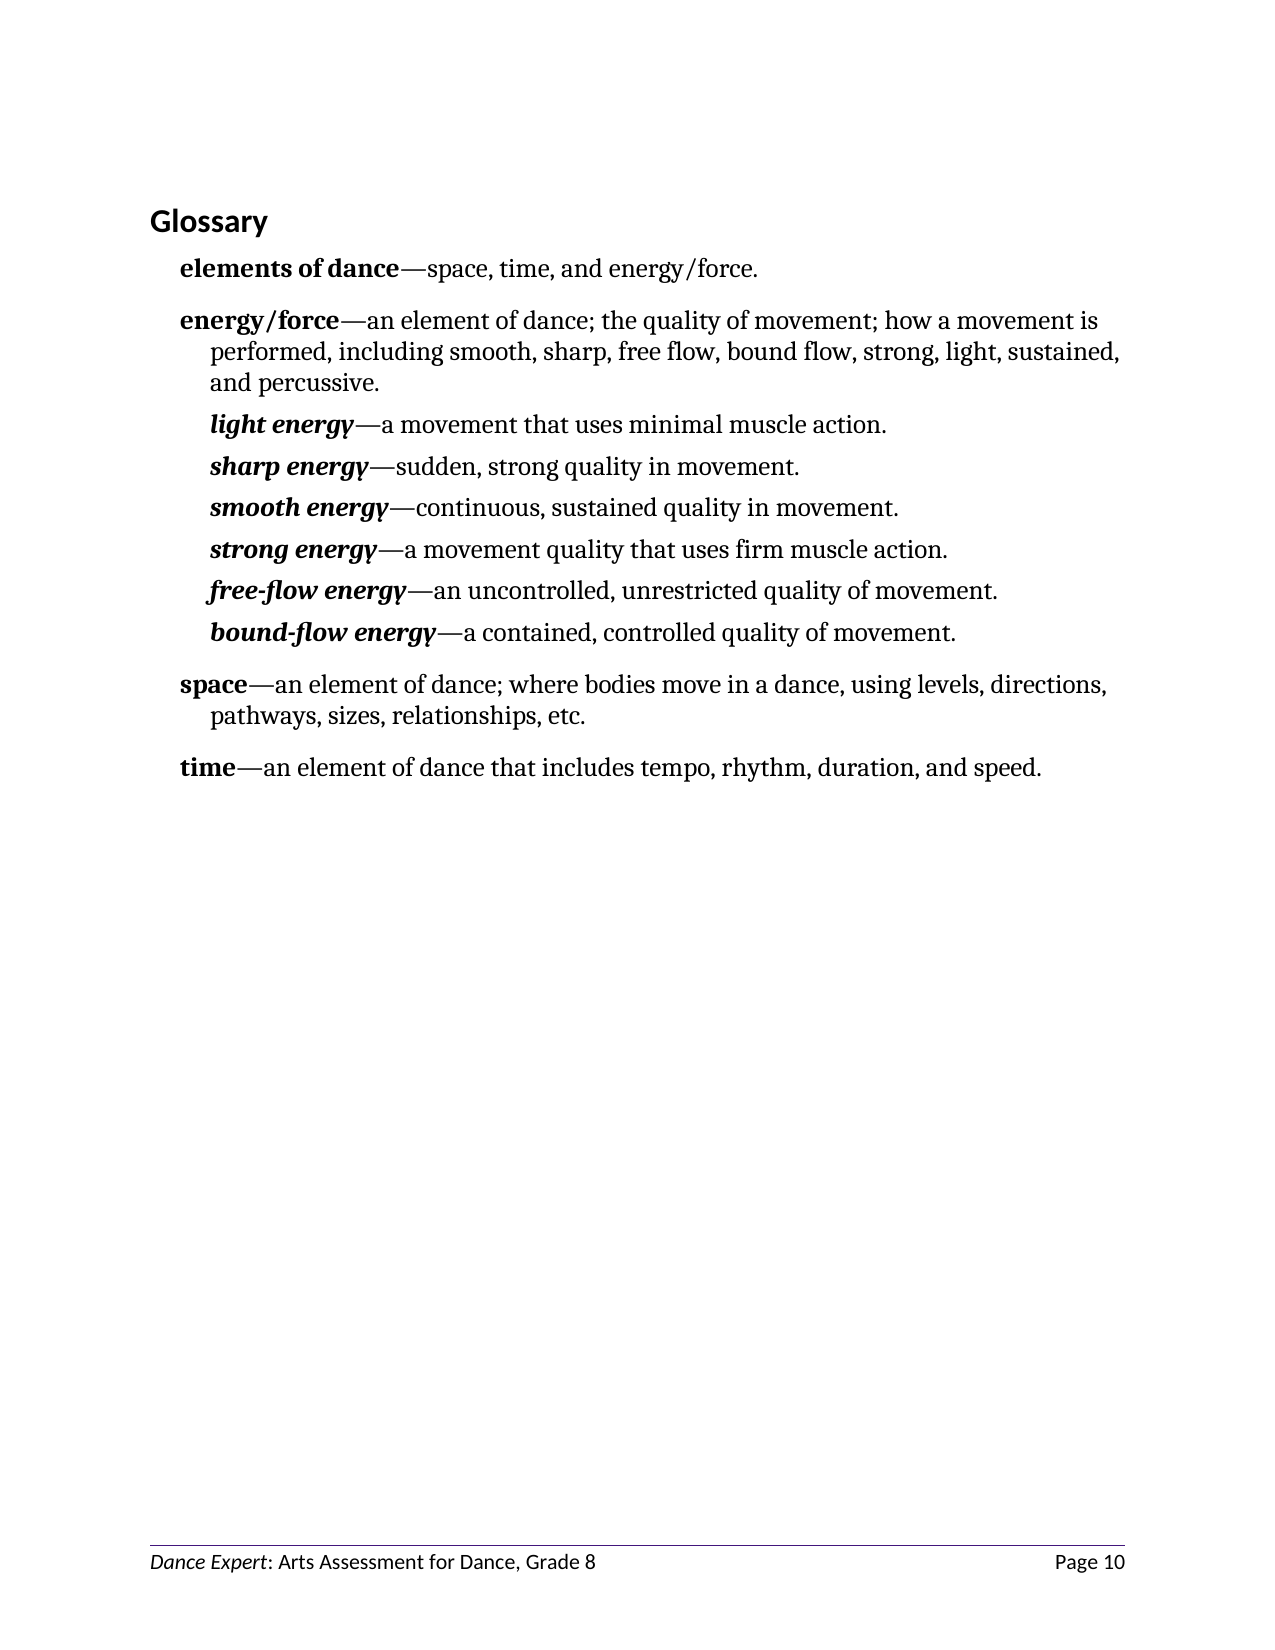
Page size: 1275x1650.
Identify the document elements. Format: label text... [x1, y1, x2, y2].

text smooth energy—continuous, sustained quality in movement. [210, 492, 1125, 523]
subtitle Glossary [150, 200, 1125, 241]
text light energy—a movement that uses minimal muscle action. [210, 409, 1125, 440]
text bound-flow energy—a contained, controlled quality of movement. [210, 617, 1125, 648]
text sharp energy—sudden, strong quality in movement. [210, 451, 1125, 482]
text elements of dance—space, time, and energy/force. [180, 253, 1125, 284]
text strong energy—a movement quality that uses firm muscle action. [210, 534, 1125, 565]
text energy/force—an element of dance; the quality of movement; how a movement is performed, including smooth, sharp, free flow, bound flow, strong, light, sustained, and percussive. [180, 305, 1125, 399]
text time—an element of dance that includes tempo, rhythm, duration, and speed. [180, 752, 1125, 783]
text free-flow energy—an uncontrolled, unrestricted quality of movement. [210, 575, 1125, 606]
text space—an element of dance; where bodies move in a dance, using levels, directions, pathways, sizes, relationships, etc. [180, 669, 1125, 731]
